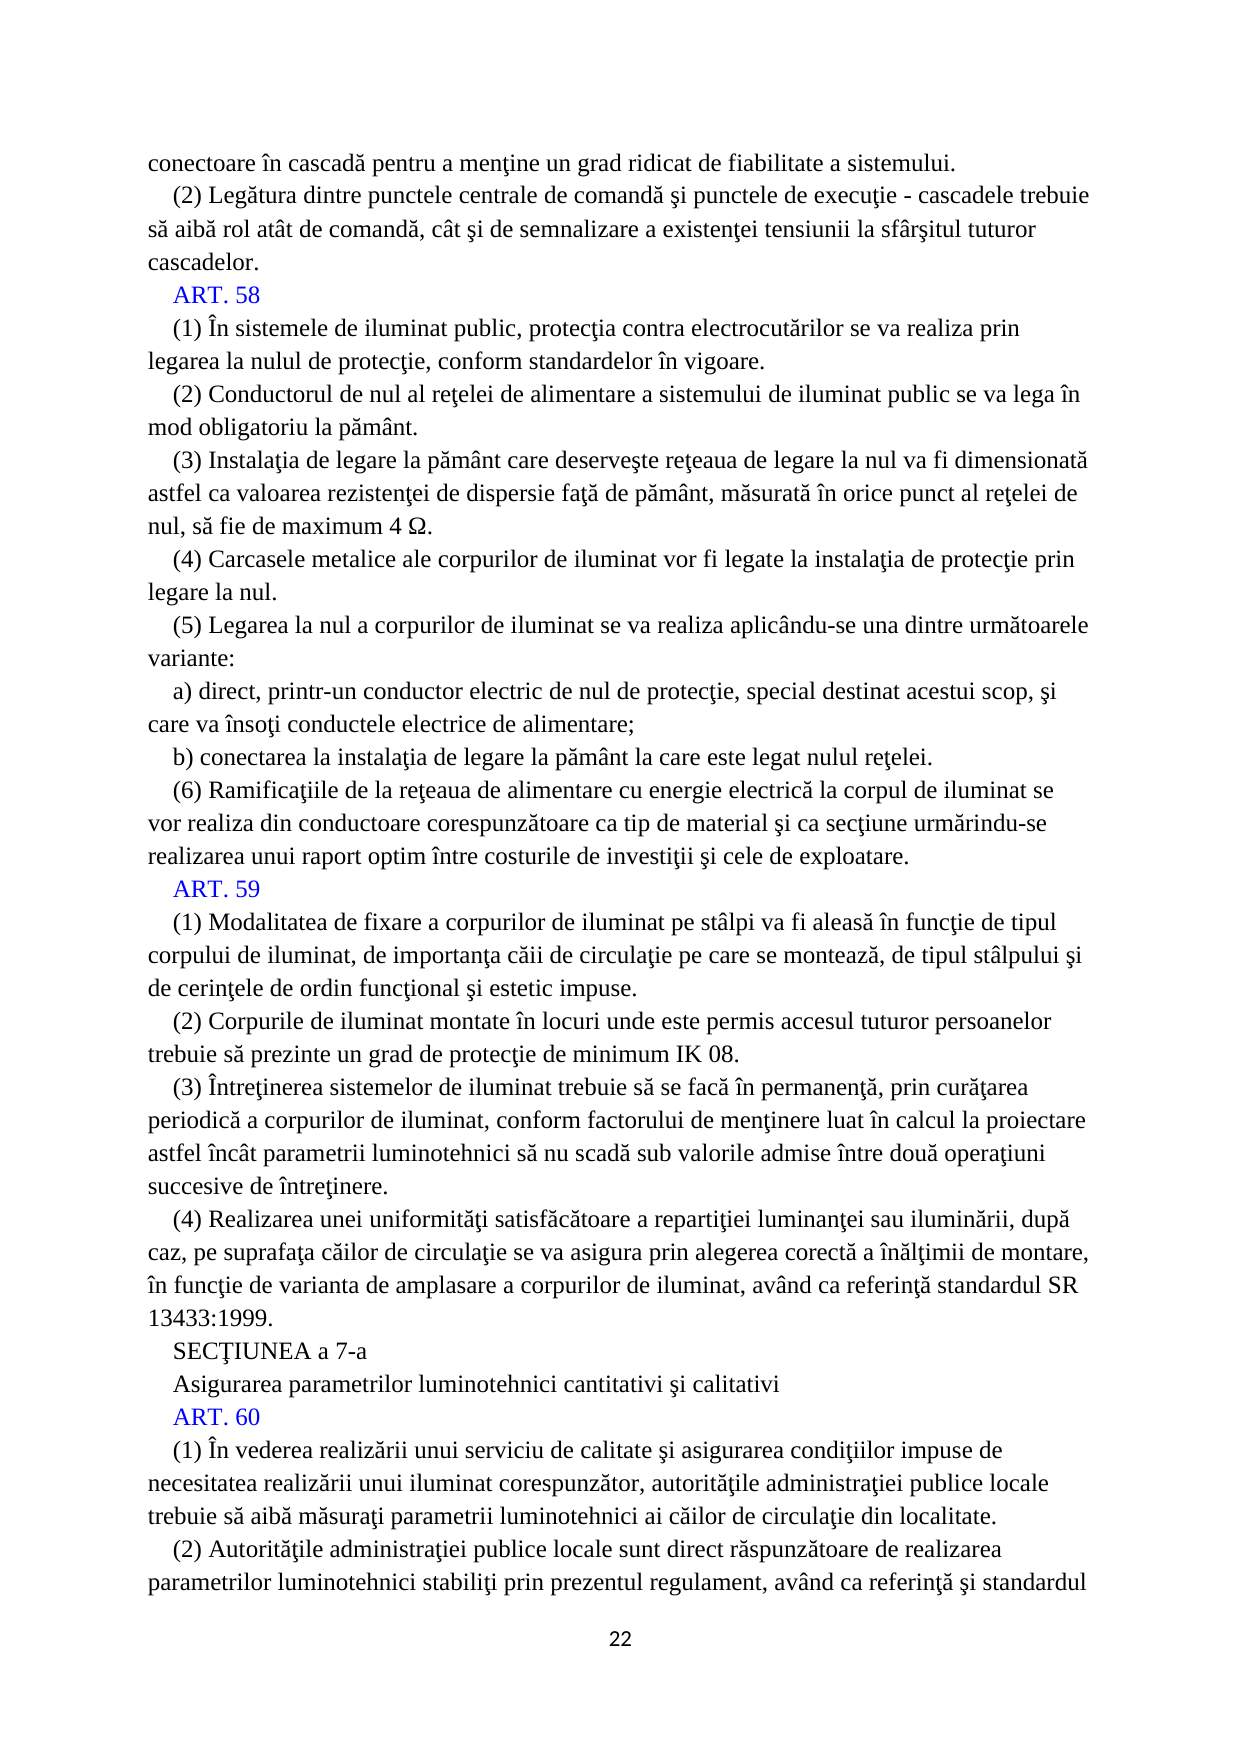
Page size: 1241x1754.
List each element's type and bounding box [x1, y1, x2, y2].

text [148, 148, 1093, 1596]
